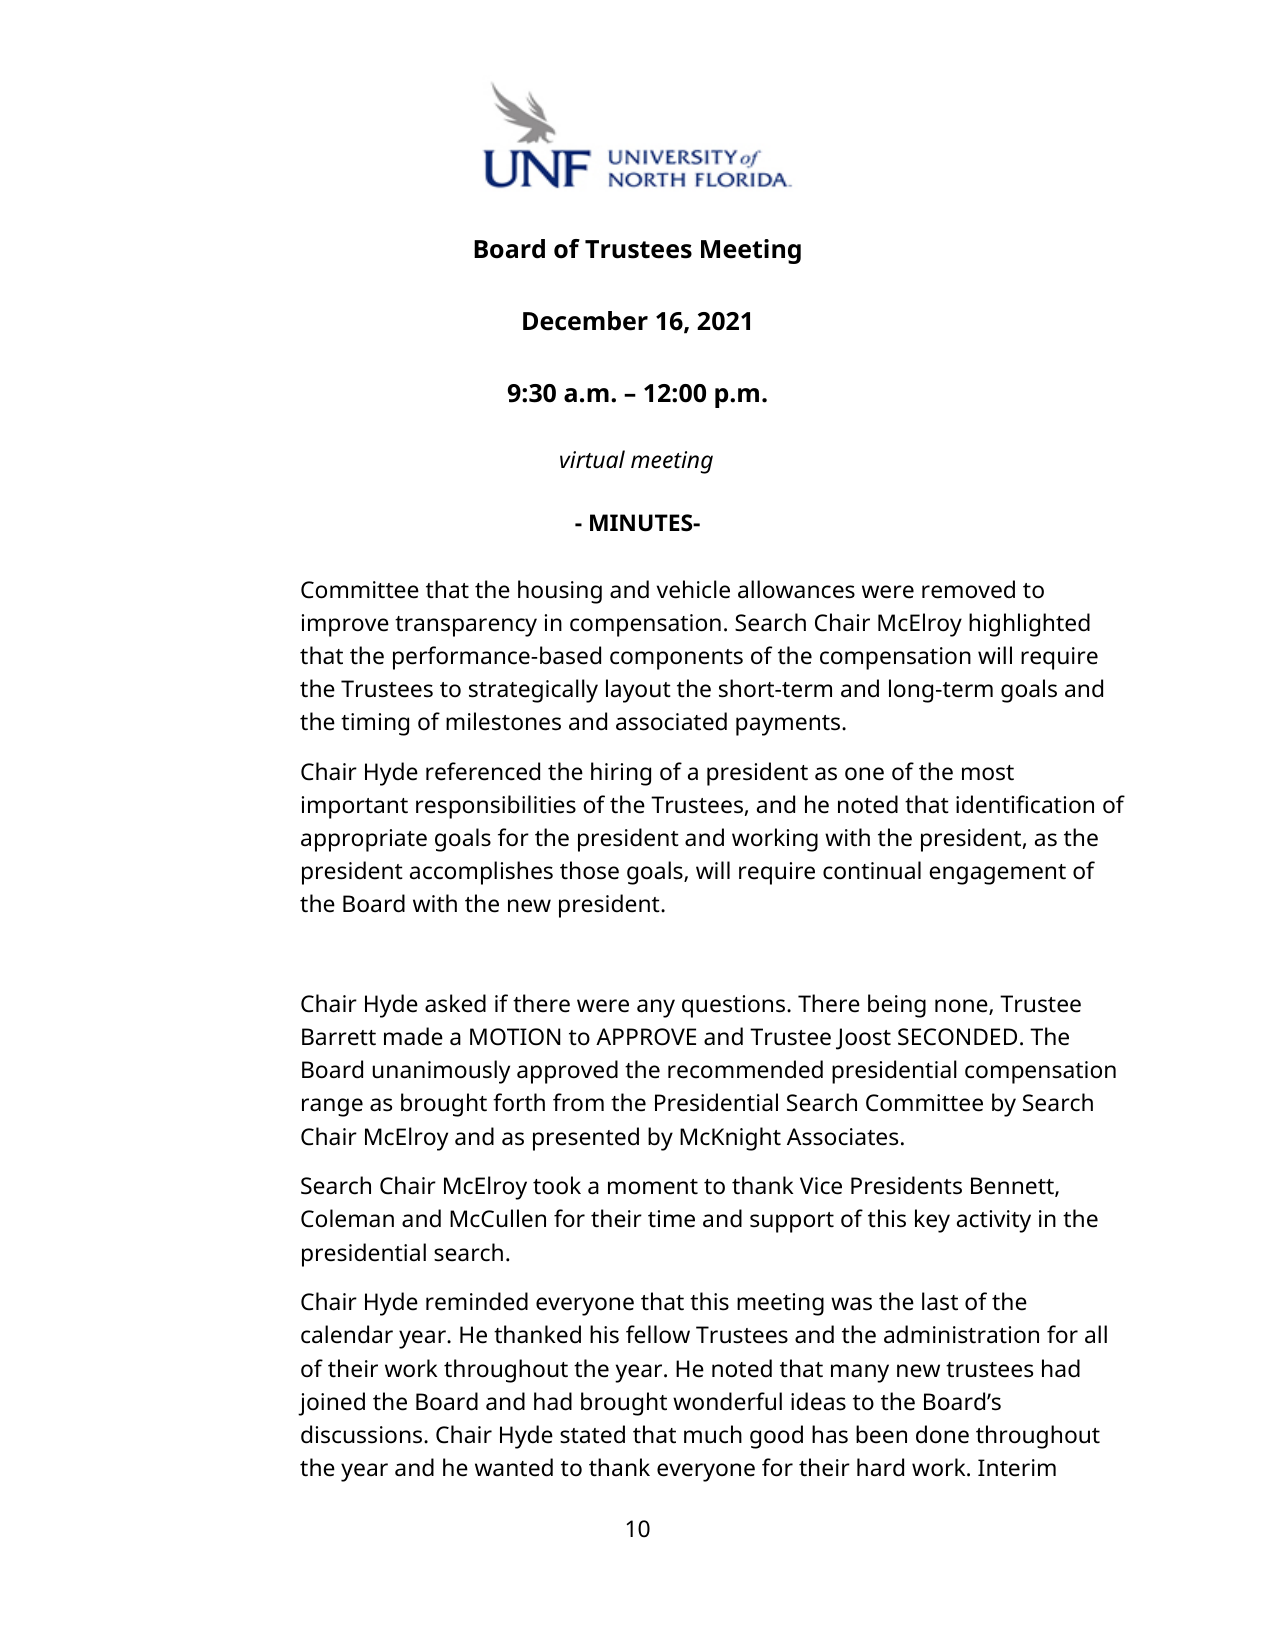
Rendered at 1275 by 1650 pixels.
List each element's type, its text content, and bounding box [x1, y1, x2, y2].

text Chair Hyde reminded everyone that this meeting was the last of the calendar year. He thanked his fellow Trustees and the administration for all of their work throughout the year. He noted that many new trustees had joined the Board and had brought wonderful ideas to the Board’s discussions. Chair Hyde stated that much good has been done throughout the year and he wanted to thank everyone for their hard work. Interim President Chally stated that she also wanted to thank the Trustees and the vice presidents and “that she has felt incredibly supported and has never felt better about the position the University is in.” She noted the recent gift of land to the University, which will play a pivotal role in the University’s growth. [300, 1286, 1125, 1483]
text Search Chair McElroy took a moment to thank Vice Presidents Bennett, Coleman and McCullen for their time and support of this key activity in the presidential search. [300, 1170, 1125, 1268]
text Search Chair McElroy made a distinction between annual bonus (short-term, operating and tactical goals) and long-term incentive (strategic goals and objectives). He stressed the importance of having some compensation “at risk” to prompt action. This “at risk” compensation, however, will require work by the UNF Board of Trustees to set goals and measure performance against them. Mr. Phil McKnight stated that with regard to long-term goals (such as “academic excellence,” which may take longer than a year to achieve), annual presidential goals should include recognized milestones which will indicate progress toward those goals. Chair McElroy informed the Committee that the housing and vehicle allowances were removed to improve transparency in compensation. Search Chair McElroy highlighted that the performance-based components of the compensation will require the Trustees to strategically layout the short-term and long-term goals and the timing of milestones and associated payments. [300, 574, 1125, 737]
picture [468, 75, 807, 197]
text Chair Hyde referenced the hiring of a president as one of the most important responsibilities of the Trustees, and he noted that identification of appropriate goals for the president and working with the president, as the president accomplishes those goals, will require continual engagement of the Board with the new president. [300, 756, 1125, 920]
text Chair Hyde asked if there were any questions. There being none, Trustee Barrett made a MOTION to APPROVE and Trustee Joost SECONDED. The Board unanimously approved the recommended presidential compensation range as brought forth from the Presidential Search Committee by Search Chair McElroy and as presented by McKnight Associates. [300, 988, 1125, 1152]
